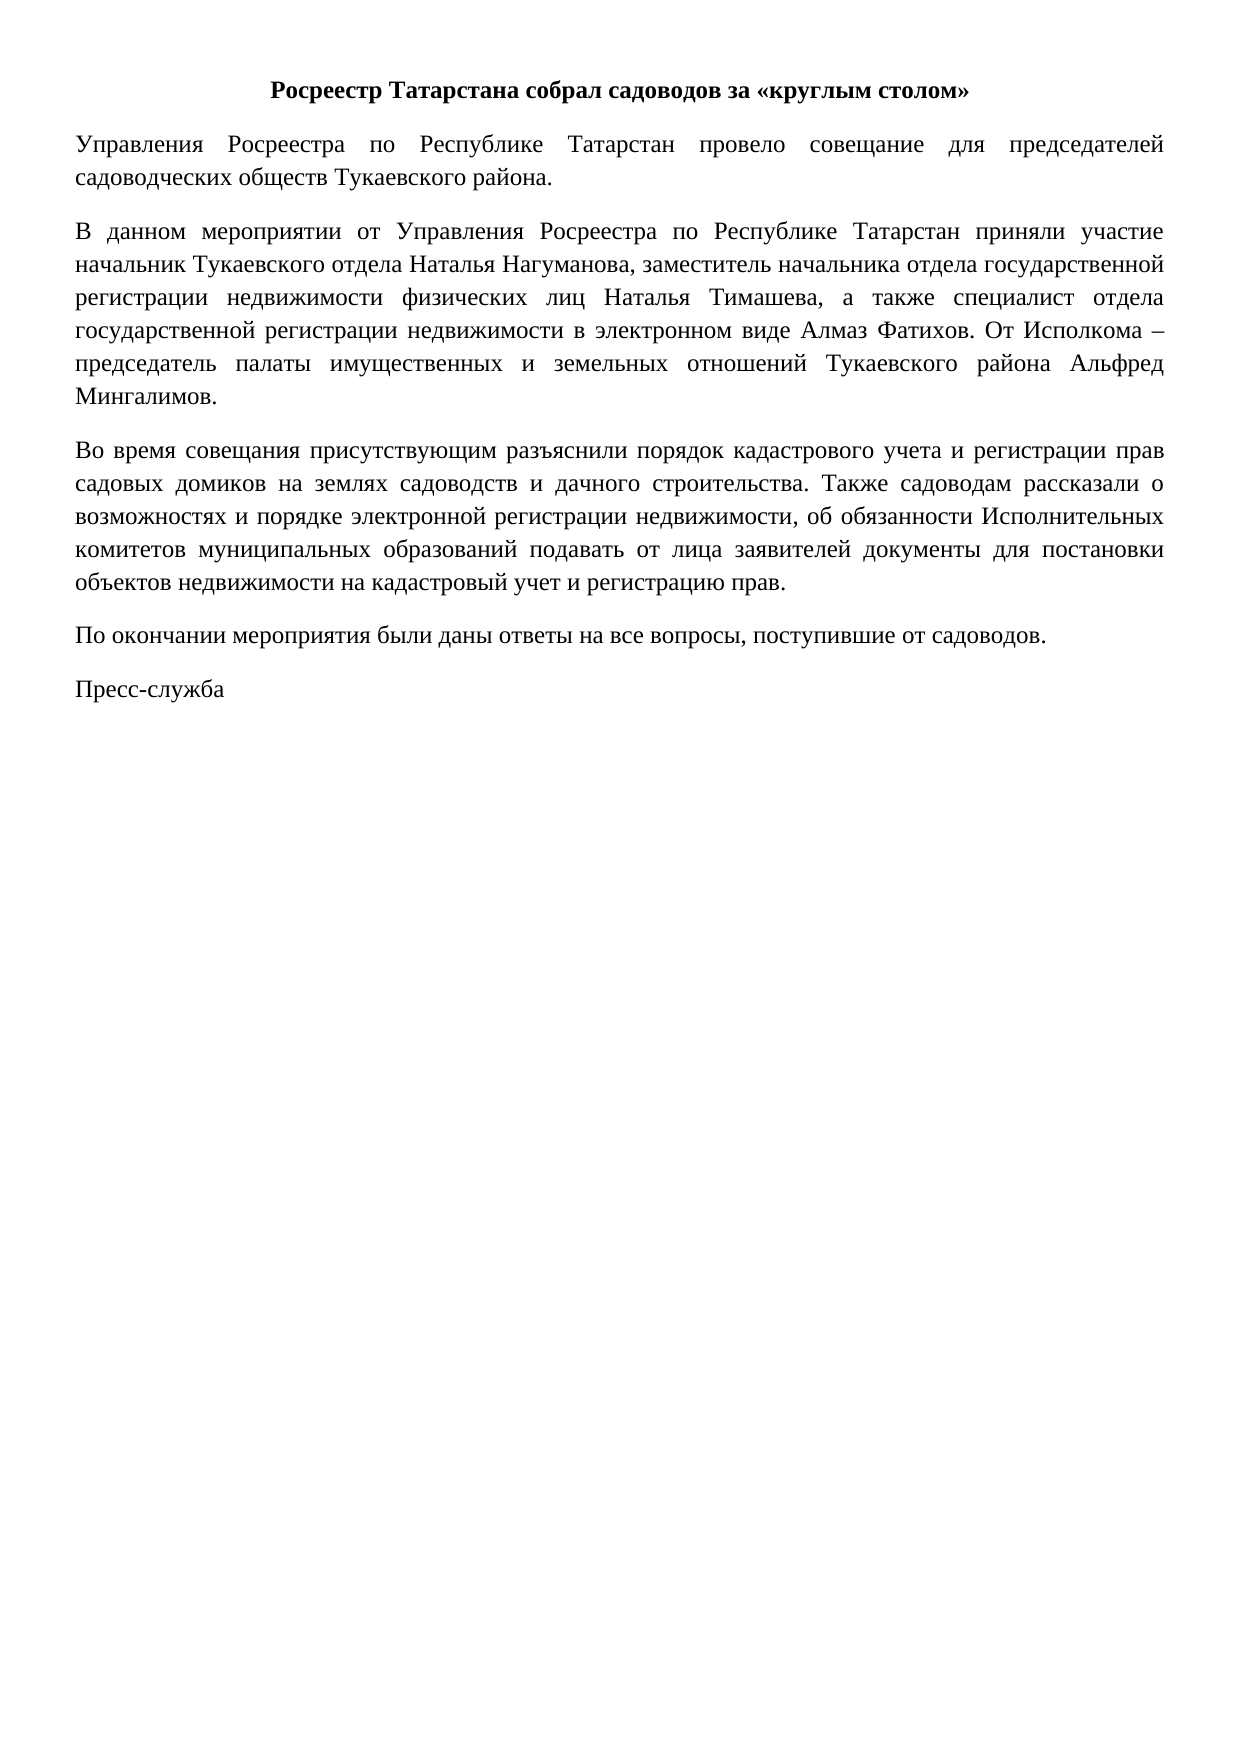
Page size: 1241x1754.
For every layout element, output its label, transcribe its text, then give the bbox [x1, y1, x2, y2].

text Пресс-служба [75, 674, 1165, 703]
text Управления Росреестра по Республике Татарстан провело совещание для председателей садоводческих обществ Тукаевского района. [75, 129, 1165, 191]
text Во время совещания присутствующим разъяснили порядок кадастрового учета и регистрации прав садовых домиков на землях садоводств и дачного строительства. Также садоводам рассказали о возможностях и порядке электронной регистрации недвижимости, об обязанности Исполнительных комитетов муниципальных образований подавать от лица заявителей документы для постановки объектов недвижимости на кадастровый учет и регистрацию прав. [75, 435, 1165, 596]
text По окончании мероприятия были даны ответы на все вопросы, поступившие от садоводов. [75, 621, 1165, 649]
text В данном мероприятии от Управления Росреестра по Республике Татарстан приняли участие начальник Тукаевского отдела Наталья Нагуманова, заместитель начальника отдела государственной регистрации недвижимости физических лиц Наталья Тимашева, а также специалист отдела государственной регистрации недвижимости в электронном виде Алмаз Фатихов. От Исполкома – председатель палаты имущественных и земельных отношений Тукаевского района Альфред Мингалимов. [75, 216, 1165, 409]
text Росреестр Татарстана собрал садоводов за «круглым столом» [75, 75, 1165, 104]
